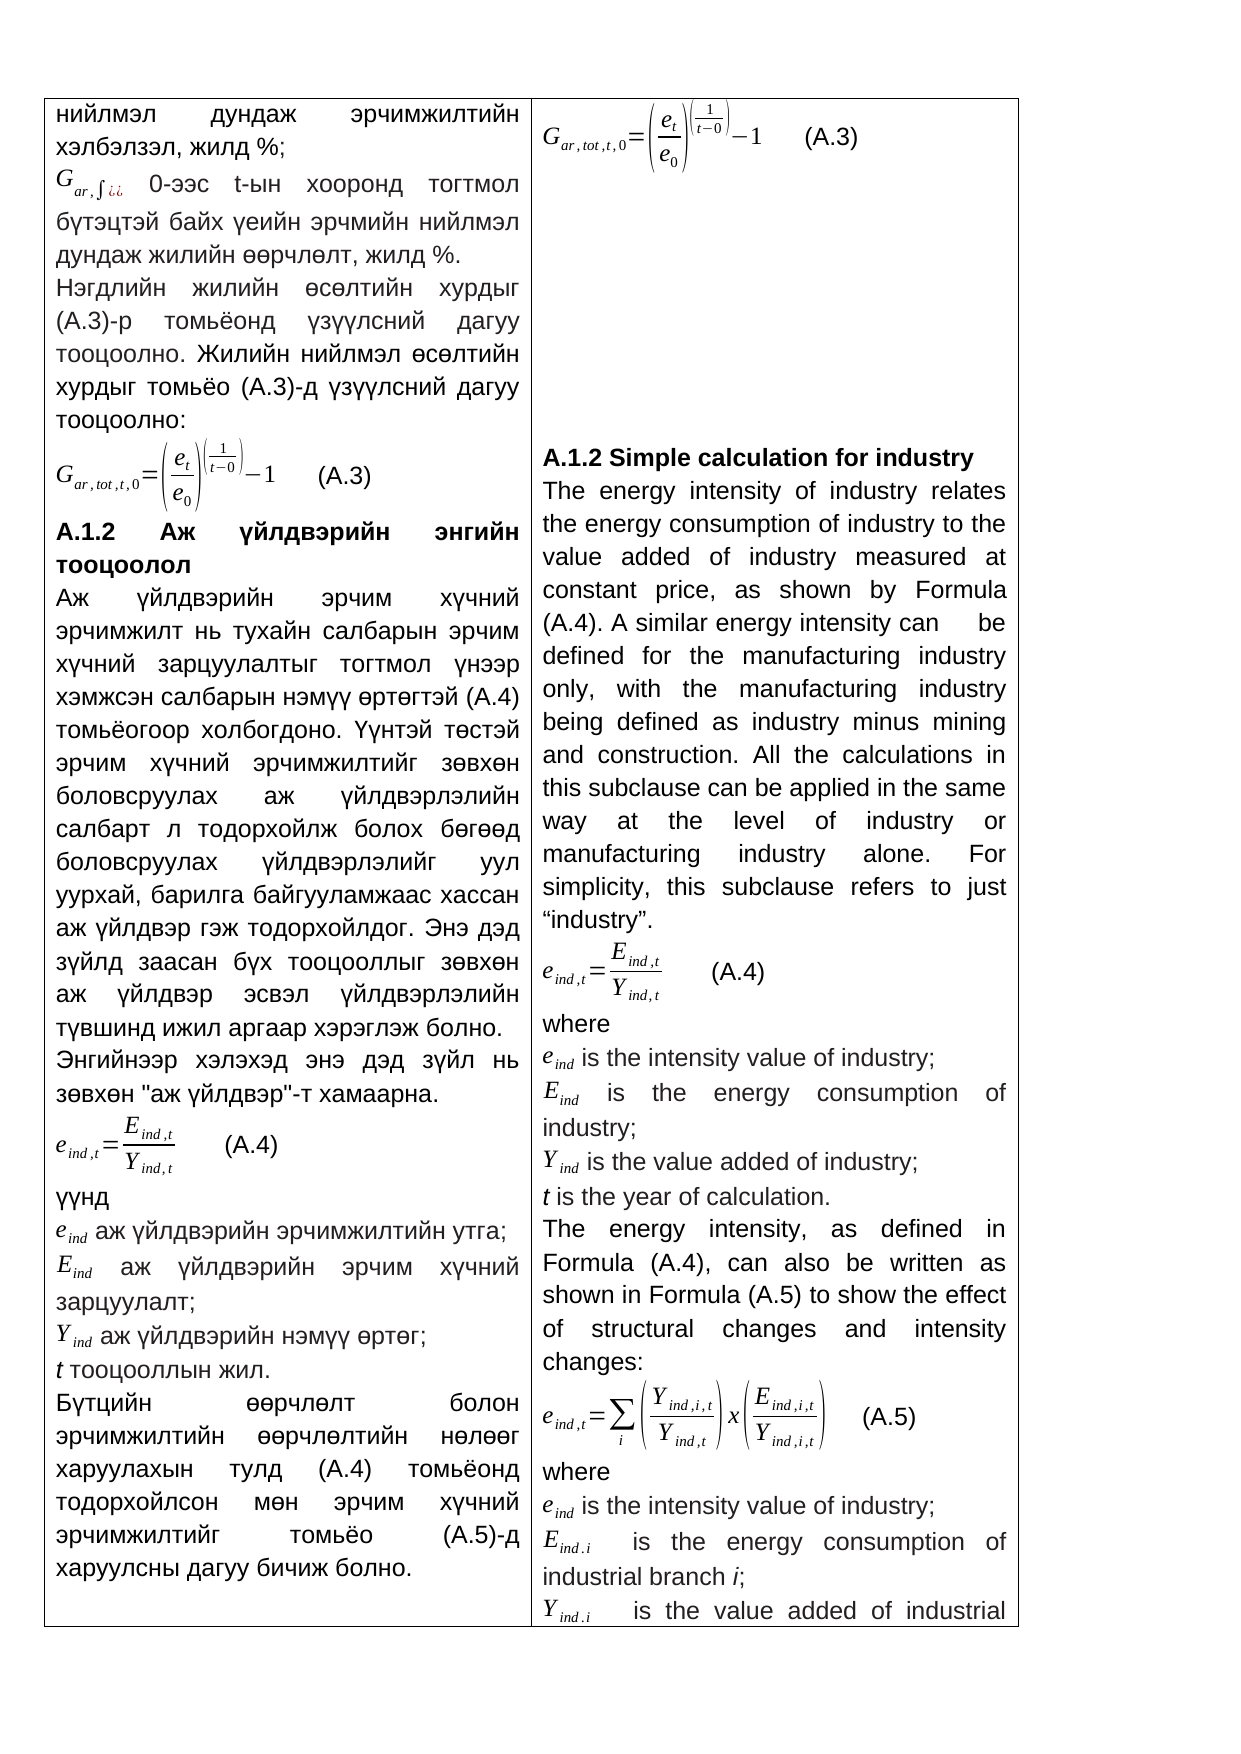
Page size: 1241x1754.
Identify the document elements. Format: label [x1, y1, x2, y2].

table_header [532, 99, 1018, 1626]
table_header [45, 99, 531, 1626]
